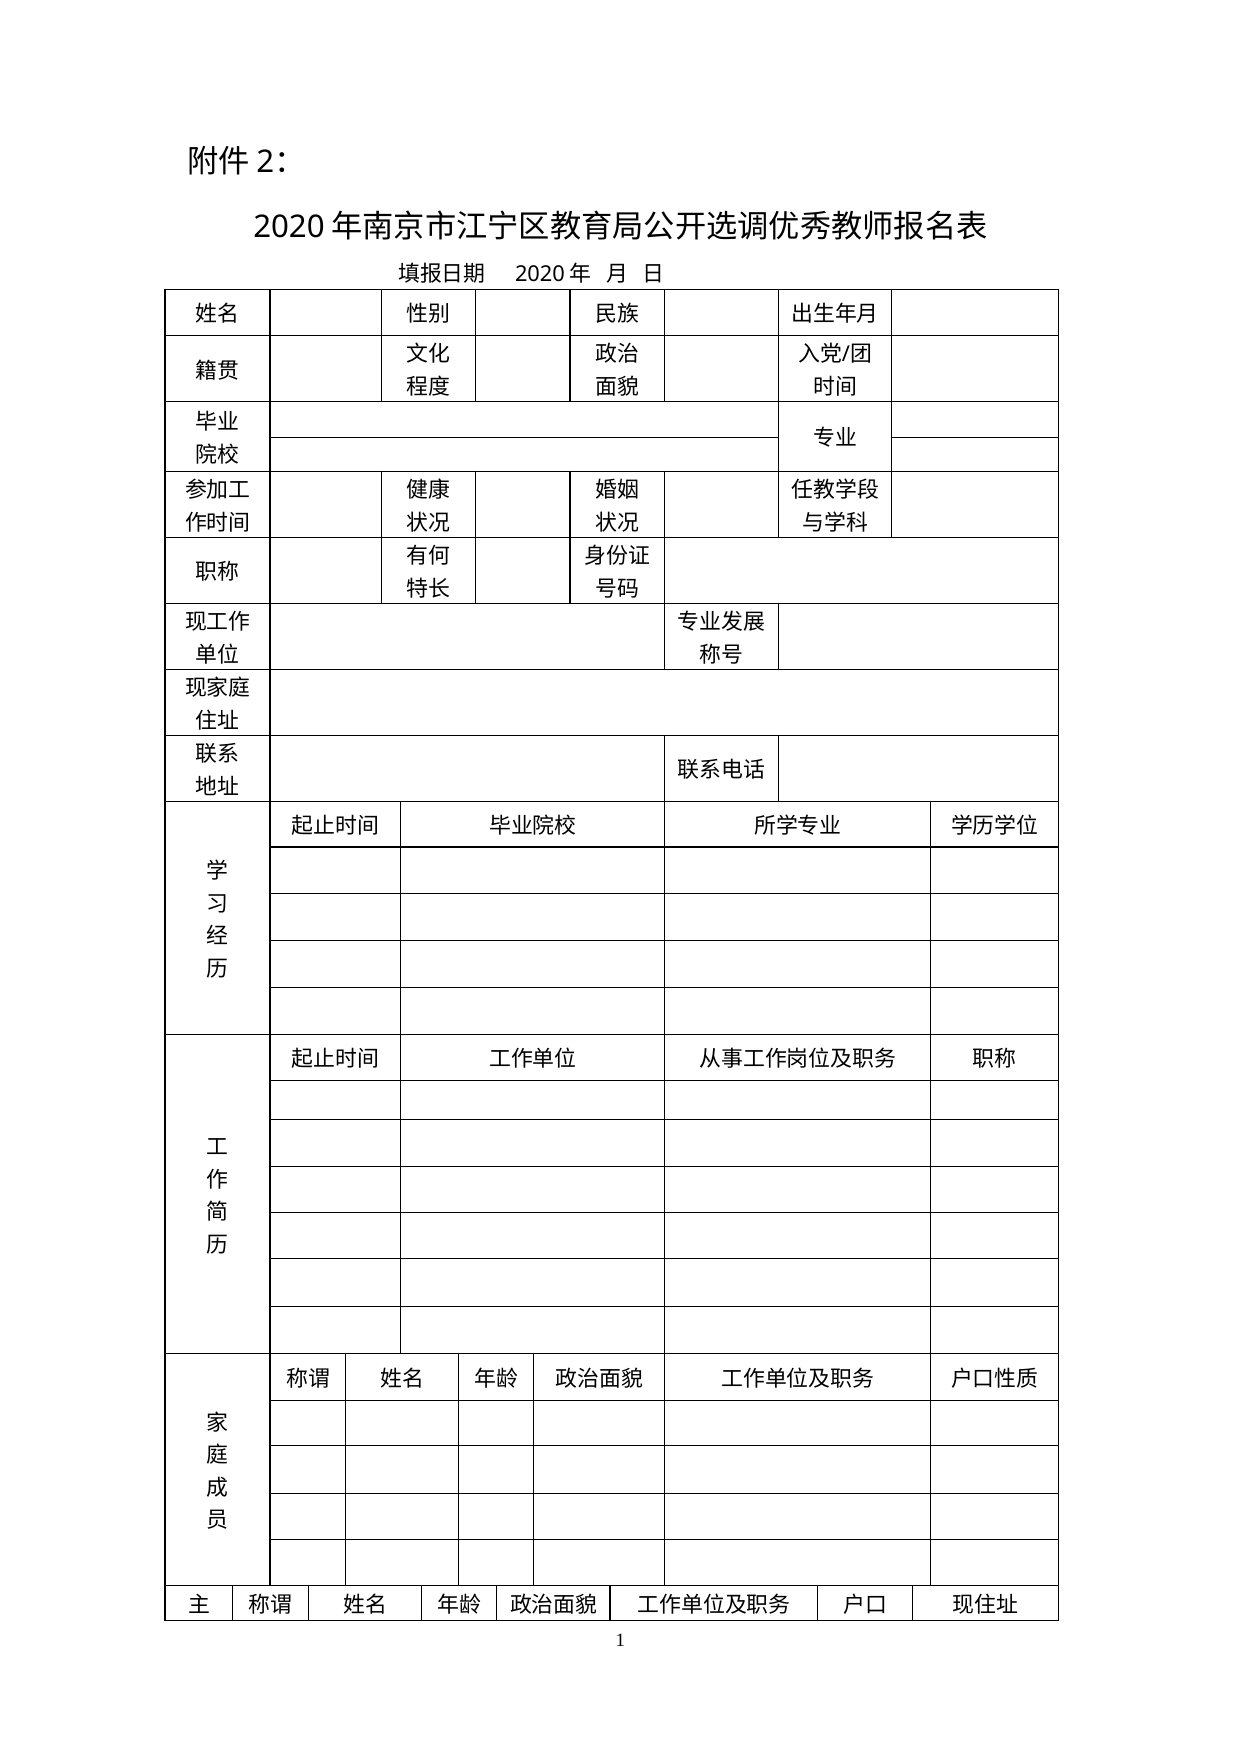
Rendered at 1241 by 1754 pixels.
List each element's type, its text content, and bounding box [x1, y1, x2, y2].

table_cell [346, 1401, 458, 1445]
table_cell [665, 1259, 930, 1306]
table_cell [271, 1307, 400, 1353]
table_cell [931, 941, 1058, 987]
table_cell 婚姻 状况 [571, 472, 664, 537]
table_cell [892, 438, 1058, 471]
table_cell 现家庭住址 [166, 670, 269, 735]
table_cell [779, 736, 1058, 801]
table_cell [931, 848, 1058, 893]
table_cell [271, 1213, 400, 1258]
table_cell [892, 472, 1058, 537]
table_cell [931, 1213, 1058, 1258]
table_cell 籍贯 [166, 336, 269, 401]
table_cell [346, 1446, 458, 1493]
table_cell [534, 1401, 664, 1445]
table_cell 文化 程度 [382, 336, 475, 401]
table_cell 起止时间 [271, 1035, 400, 1079]
table_cell 学历学位 [931, 802, 1058, 846]
table_cell 入党/团时间 [779, 336, 891, 401]
table_cell [892, 402, 1058, 437]
table_cell 毕业院校 [401, 802, 664, 846]
table_cell 有何 特长 [382, 538, 475, 603]
table_cell [665, 1446, 930, 1493]
table_cell 年龄 [459, 1354, 533, 1399]
table_cell [665, 988, 930, 1034]
table_cell 姓名 [309, 1586, 421, 1620]
table_cell [779, 604, 1058, 669]
table_cell [401, 1081, 664, 1119]
table_cell 专业 [779, 402, 891, 471]
table_cell [534, 1540, 664, 1585]
table_cell [271, 1446, 345, 1493]
table_cell [271, 438, 778, 471]
table_cell [665, 1494, 930, 1539]
table_cell [459, 1494, 533, 1539]
table_cell 身份证号码 [571, 538, 664, 603]
table_cell [271, 736, 664, 801]
table_cell [665, 1307, 930, 1353]
table_cell [931, 1307, 1058, 1353]
table_cell [665, 1167, 930, 1212]
table_cell 工 作 简 历 [166, 1035, 269, 1353]
table_cell [271, 1540, 345, 1585]
table_cell 现工作单位 [166, 604, 269, 669]
table_cell 毕业 院校 [166, 402, 269, 471]
table_cell [271, 1401, 345, 1445]
table_cell [401, 988, 664, 1034]
table_cell [931, 1540, 1058, 1585]
table_cell [665, 1120, 930, 1166]
table_cell [271, 848, 400, 893]
table_cell 从事工作岗位及职务 [665, 1035, 930, 1079]
table_cell [931, 1401, 1058, 1445]
table_cell 称谓 [233, 1586, 308, 1620]
table_cell [665, 848, 930, 893]
table_cell [346, 1540, 458, 1585]
table_cell [401, 1307, 664, 1353]
table_cell [271, 1167, 400, 1212]
table_cell 职称 [166, 538, 269, 603]
table_cell 工作单位 [401, 1035, 664, 1079]
table_cell [271, 941, 400, 987]
table_cell 职称 [931, 1035, 1058, 1079]
table_cell [931, 1120, 1058, 1166]
table_cell [665, 1081, 930, 1119]
table_header 姓名 [166, 290, 269, 335]
table_cell [931, 1081, 1058, 1119]
table_cell [271, 472, 381, 537]
table_cell [665, 1213, 930, 1258]
table_cell 政治面貌 [497, 1586, 609, 1620]
table_cell [931, 894, 1058, 939]
table_cell [892, 336, 1058, 401]
table_cell 家 庭 成 员 [166, 1354, 269, 1585]
table_cell 工作单位及职务 [611, 1586, 817, 1620]
table_cell [476, 538, 569, 603]
table_cell 政治面貌 [534, 1354, 664, 1399]
table_cell [271, 604, 664, 669]
table_cell [665, 538, 1058, 603]
table_cell 联系 地址 [166, 736, 269, 801]
text 2020年南京市江宁区教育局公开选调优秀教师报名表 [187, 191, 1053, 256]
table_cell [665, 1540, 930, 1585]
table_cell [931, 988, 1058, 1034]
table_header [892, 290, 1058, 335]
table_cell [931, 1259, 1058, 1306]
table_cell [459, 1401, 533, 1445]
table_cell 称谓 [271, 1354, 345, 1399]
table_cell [401, 894, 664, 939]
table_cell [665, 1401, 930, 1445]
table_cell [271, 1494, 345, 1539]
table_header 民族 [571, 290, 664, 335]
text 附件2： [187, 126, 1053, 191]
table_cell [401, 848, 664, 893]
table_cell 年龄 [422, 1586, 496, 1620]
text 填报日期 2020年 月 日 [187, 256, 1053, 288]
table_cell [401, 941, 664, 987]
table_cell [401, 1120, 664, 1166]
table_cell [931, 1446, 1058, 1493]
table_header 出生年月 [779, 290, 891, 335]
table_cell 任教学段与学科 [779, 472, 891, 537]
table_cell [665, 894, 930, 939]
table_cell 主 要 社 会 关 系 [166, 1586, 232, 1620]
table_cell [459, 1540, 533, 1585]
table_cell 专业发展称号 [665, 604, 778, 669]
table_header [271, 290, 381, 335]
table_header [665, 290, 778, 335]
table_cell [401, 1259, 664, 1306]
table_cell 姓名 [346, 1354, 458, 1399]
table_cell [271, 402, 778, 437]
table_cell 户口 性质 [818, 1586, 912, 1620]
table_cell [271, 336, 381, 401]
table_cell [271, 1081, 400, 1119]
table_cell 联系电话 [665, 736, 778, 801]
table_cell [271, 670, 1058, 735]
table_cell 学 习 经 历 [166, 802, 269, 1034]
table_cell 参加工作时间 [166, 472, 269, 537]
table_cell [665, 941, 930, 987]
table_cell 户口性质 [931, 1354, 1058, 1399]
table_header [476, 290, 569, 335]
table_cell [271, 1259, 400, 1306]
table_cell 政治 面貌 [571, 336, 664, 401]
table_cell 健康 状况 [382, 472, 475, 537]
table_cell [271, 1120, 400, 1166]
table_cell [931, 1494, 1058, 1539]
table_cell 所学专业 [665, 802, 930, 846]
table_cell [534, 1494, 664, 1539]
table_cell 工作单位及职务 [665, 1354, 930, 1399]
table_cell [459, 1446, 533, 1493]
table_cell 起止时间 [271, 802, 400, 846]
table_cell [401, 1167, 664, 1212]
table_cell [401, 1213, 664, 1258]
table_cell [665, 472, 778, 537]
table_header 性别 [382, 290, 475, 335]
table_cell [476, 472, 569, 537]
table_cell [665, 336, 778, 401]
table_cell [931, 1167, 1058, 1212]
table_cell [271, 538, 381, 603]
table_cell [271, 988, 400, 1034]
table_cell 现住址 [913, 1586, 1058, 1620]
table_cell [271, 894, 400, 939]
table_cell [534, 1446, 664, 1493]
table_cell [476, 336, 569, 401]
table_cell [346, 1494, 458, 1539]
